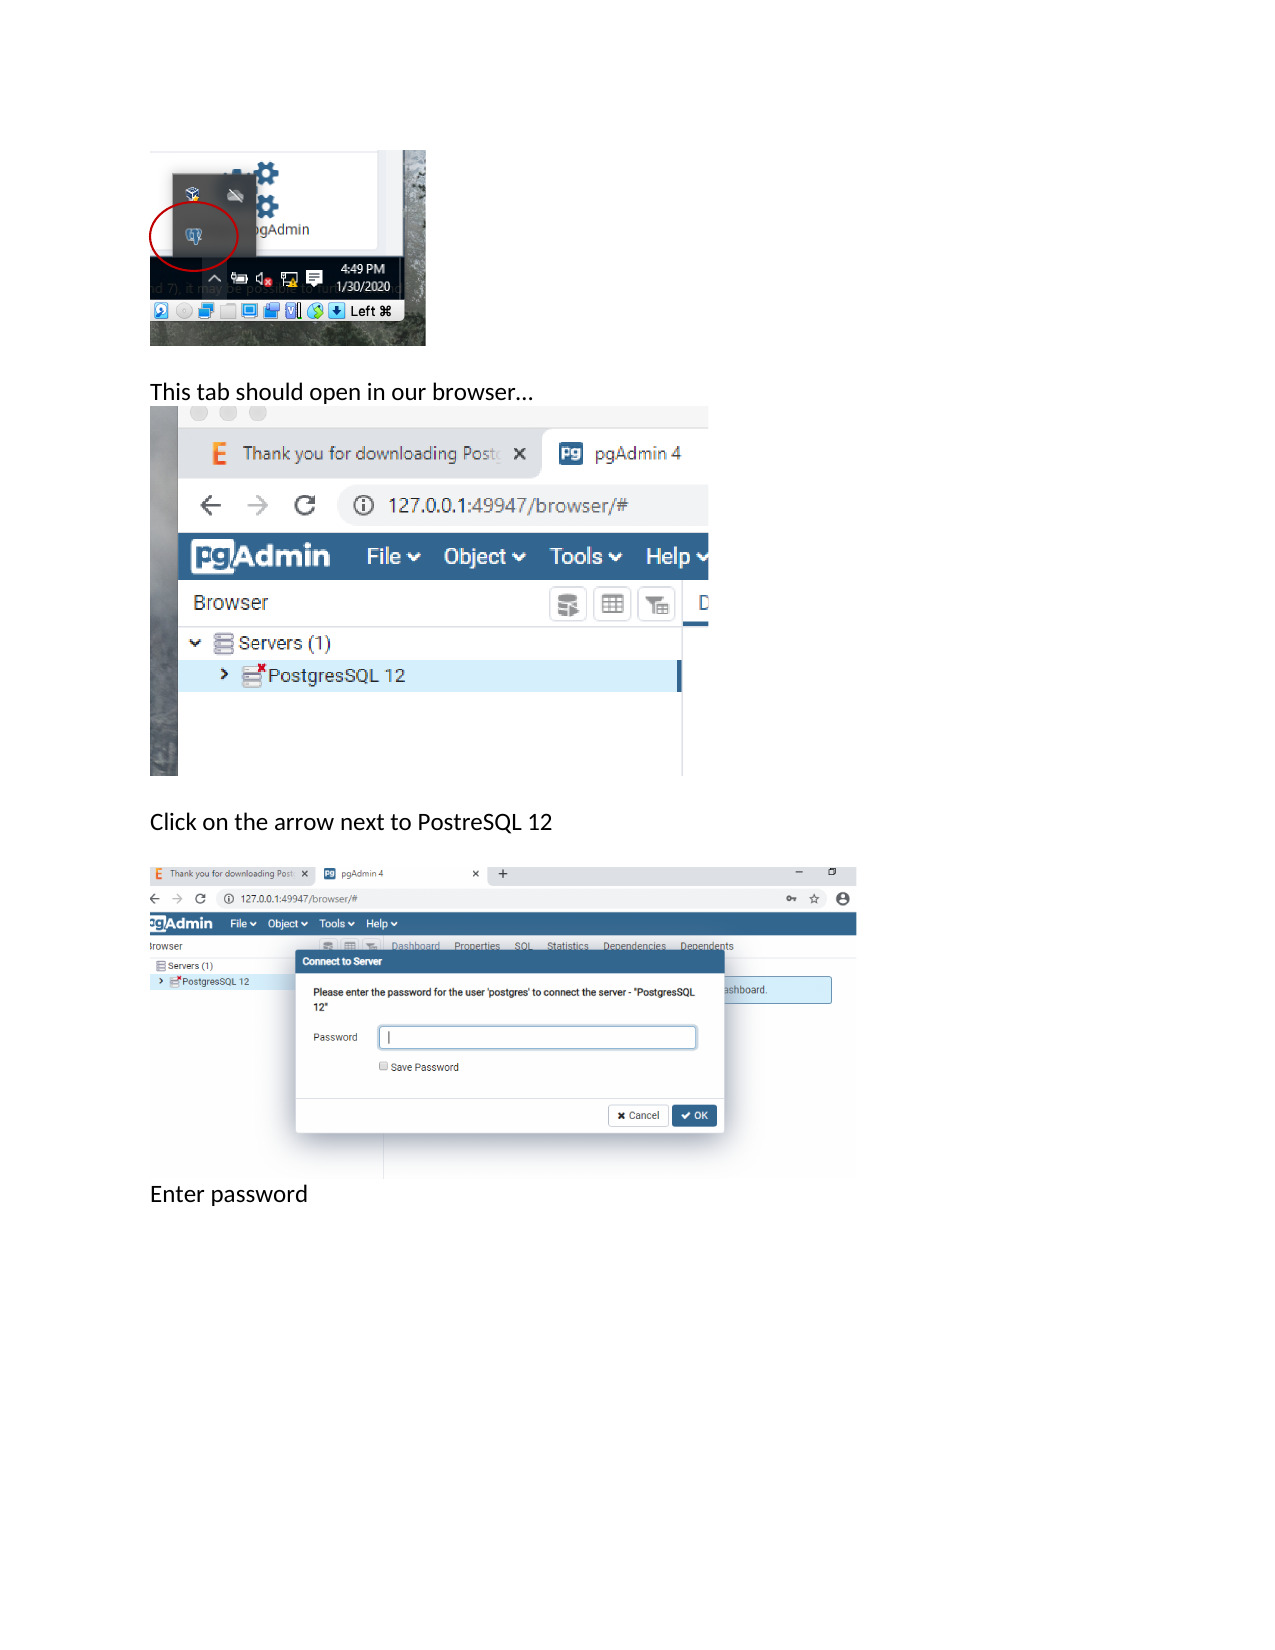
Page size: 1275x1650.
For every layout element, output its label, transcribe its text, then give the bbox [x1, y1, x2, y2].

text Enter password [150, 1178, 1125, 1209]
picture [152, 204, 236, 269]
picture [150, 150, 426, 346]
text Click on the arrow next to PostreSQL 12 [150, 806, 1125, 837]
picture [150, 406, 709, 776]
text This tab should open in our browser… [150, 376, 1125, 407]
picture [150, 867, 857, 1179]
